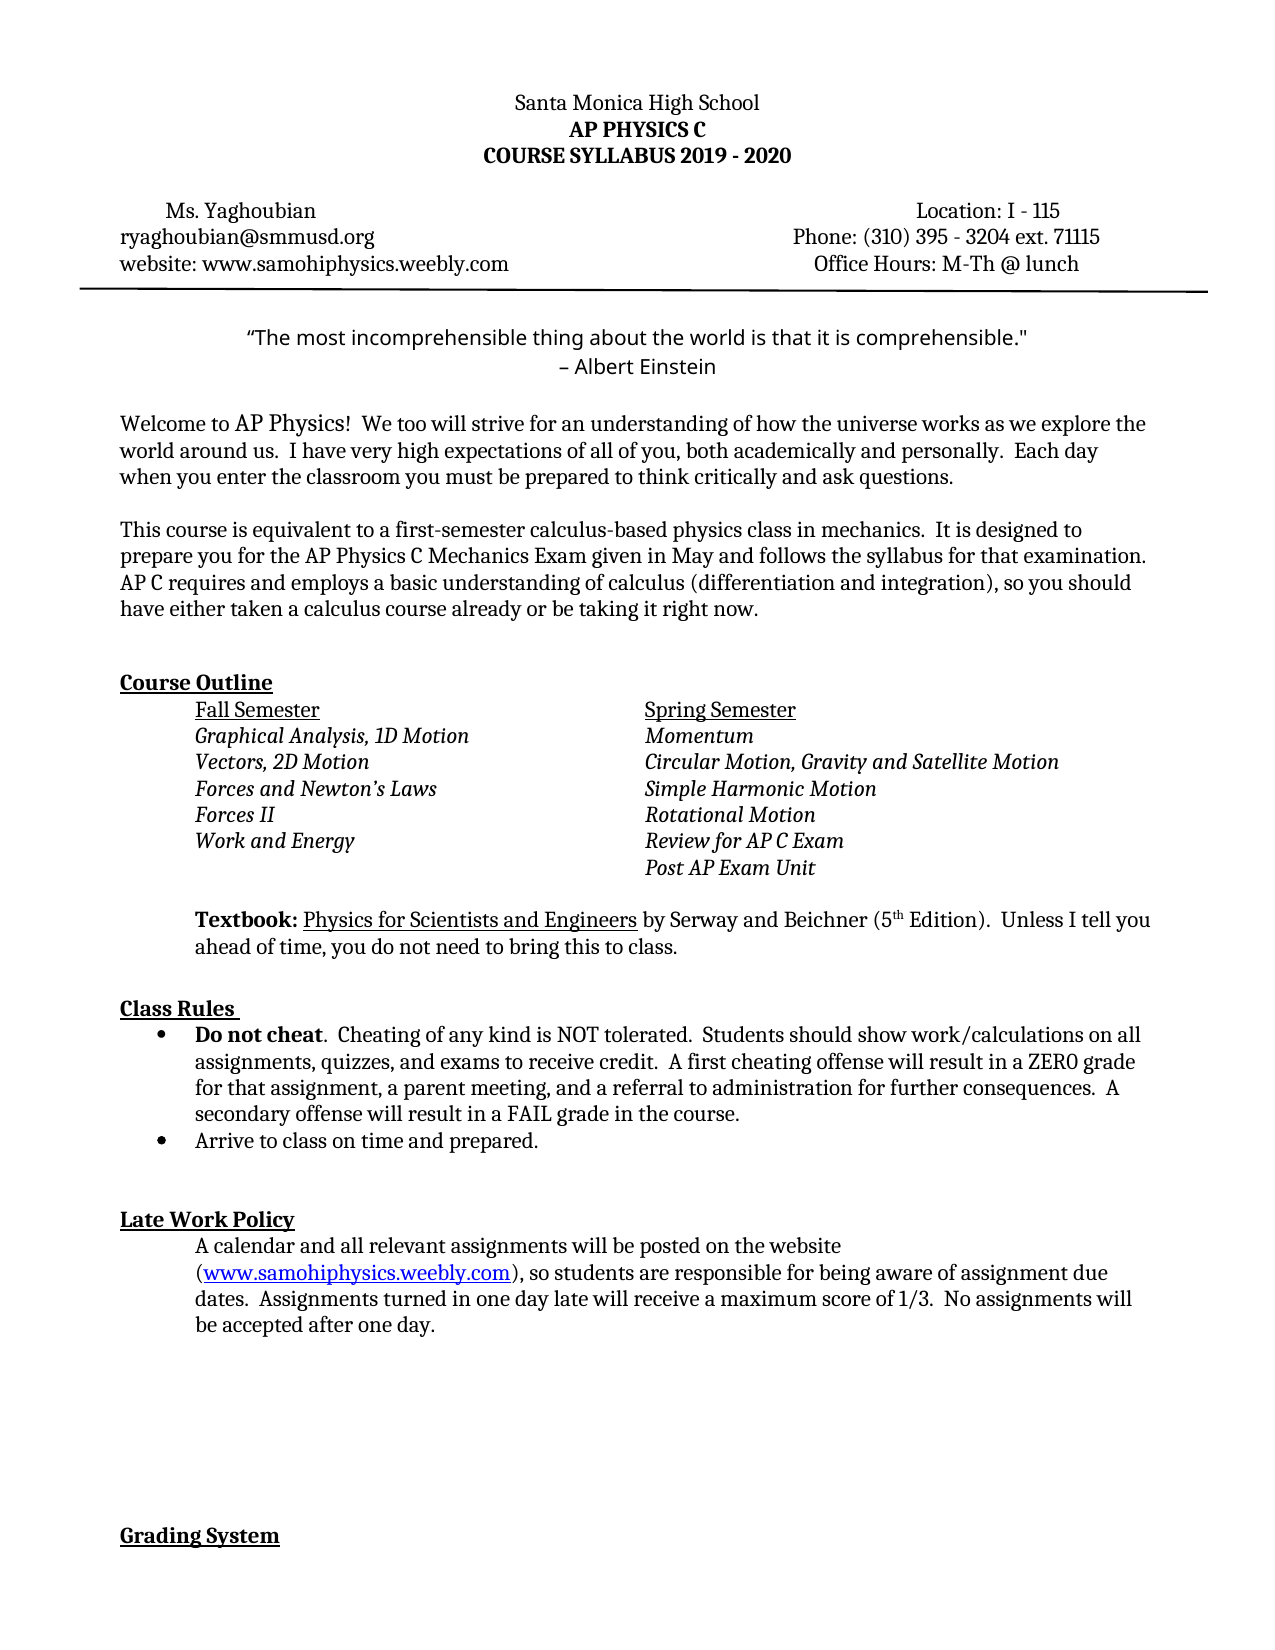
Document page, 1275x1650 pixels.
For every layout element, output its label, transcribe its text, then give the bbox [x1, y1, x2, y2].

text ryaghoubian@smmusd.org Phone: (310) 395 - 3204 ext. 71115 [120, 224, 1155, 251]
title Santa Monica High School [120, 90, 1155, 116]
text Graphical Analysis, 1D Motion Momentum [120, 723, 1155, 749]
text Ms. Yaghoubian Location: I - 115 [120, 198, 1155, 224]
text Textbook: Physics for Scientists and Engineers by Serway and Beichner (5th Edition). Unless I tell you ahead of time, you do not need to bring this to class. [195, 907, 1155, 960]
text “The most incomprehensible thing about the world is that it is comprehensible." [120, 323, 1155, 352]
title AP PHYSICS C [120, 116, 1155, 143]
text website: www.samohiphysics.weebly.com Office Hours: M-Th @ lunch [120, 251, 1155, 277]
text Work and Energy Review for AP C Exam [120, 828, 1155, 854]
text Grading System [120, 1523, 1155, 1549]
text A calendar and all relevant assignments will be posted on the website (www.samohiphysics.weebly.com), so students are responsible for being aware of assignment due dates. Assignments turned in one day late will receive a maximum score of 1/3. No assignments will be accepted after one day. [195, 1233, 1155, 1338]
subtitle COURSE SYLLABUS 2019 - 2020 [120, 143, 1155, 169]
text This course is equivalent to a first-semester calculus-based physics class in mechanics. It is designed to prepare you for the AP Physics C Mechanics Exam given in May and follows the syllabus for that examination. AP C requires and employs a basic understanding of calculus (differentiation and integration), so you should have either taken a calculus course already or be taking it right now. [120, 517, 1155, 622]
text Welcome to AP Physics! We too will strive for an understanding of how the universe works as we explore the world around us. I have very high expectations of all of you, both academically and personally. Each day when you enter the classroom you must be prepared to think critically and ask questions. [120, 409, 1155, 490]
text Class Rules [120, 996, 1155, 1022]
text Post AP Exam Unit [120, 854, 1155, 881]
text Fall Semester Spring Semester [120, 696, 1155, 723]
text Forces and Newton’s Laws Simple Harmonic Motion [120, 775, 1155, 802]
text – Albert Einstein [120, 352, 1155, 380]
list Do not cheat. Cheating of any kind is NOT tolerated. Students should show work/calculations on all assignments, quizzes, and exams to receive credit. A first cheating offense will result in a ZER0 grade for that assignment, a parent meeting, and a referral to administration for further consequences. A secondary offense will result in a FAIL grade in the course. [157, 1022, 1155, 1128]
list Arrive to class on time and prepared. [157, 1128, 1155, 1154]
text Course Outline [120, 670, 1155, 696]
text Forces II Rotational Motion [120, 802, 1155, 828]
text Vectors, 2D Motion Circular Motion, Gravity and Satellite Motion [120, 749, 1155, 775]
text Late Work Policy [120, 1207, 1155, 1233]
